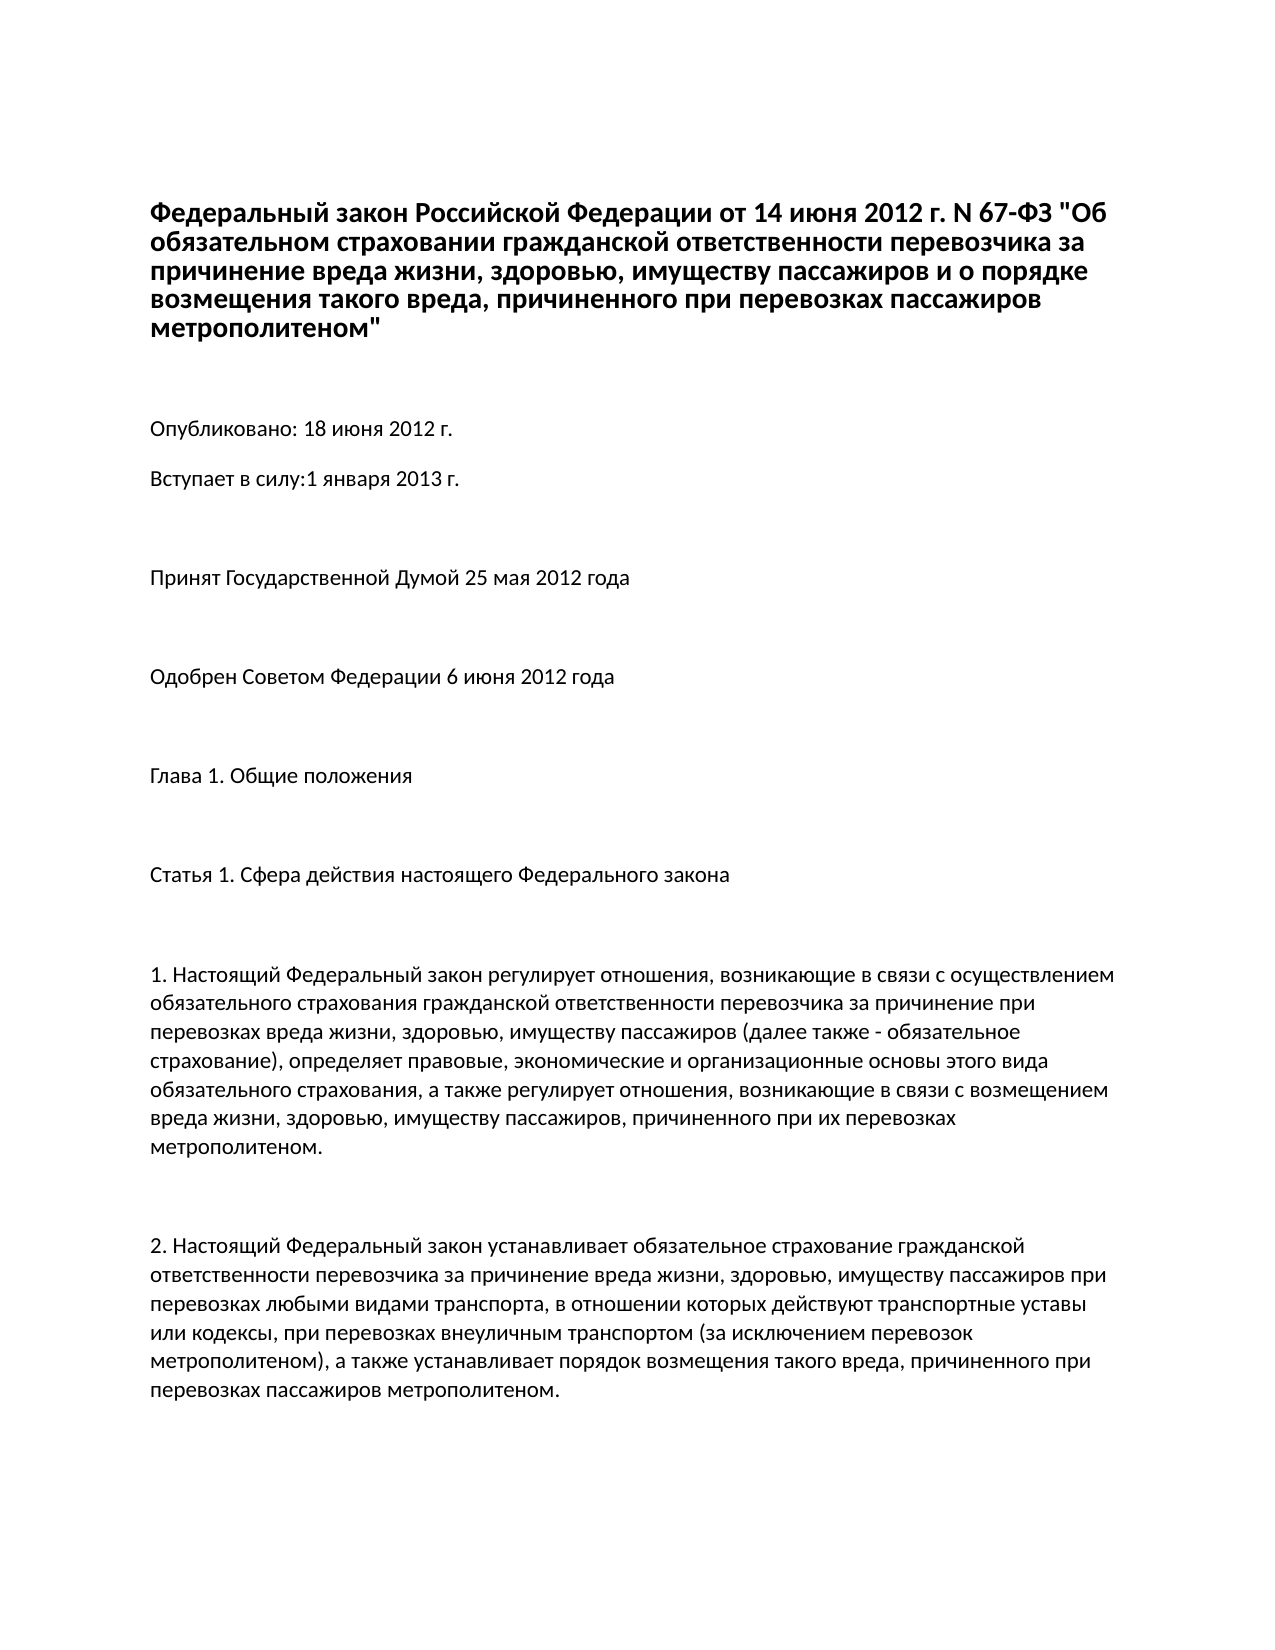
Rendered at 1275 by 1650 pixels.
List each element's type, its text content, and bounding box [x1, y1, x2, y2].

text Федеральный закон Российской Федерации от 14 июня 2012 г. N 67-ФЗ "Об обязательном страховании гражданской ответственности перевозчика за причинение вреда жизни, здоровью, имуществу пассажиров и о порядке возмещения такого вреда, причиненного при перевозках пассажиров метрополитеном" [150, 199, 1125, 343]
text 2. Настоящий Федеральный закон устанавливает обязательное страхование гражданской ответственности перевозчика за причинение вреда жизни, здоровью, имуществу пассажиров при перевозках любыми видами транспорта, в отношении которых действуют транспортные уставы или кодексы, при перевозках внеуличным транспортом (за исключением перевозок метрополитеном), а также устанавливает порядок возмещения такого вреда, причиненного при перевозках пассажиров метрополитеном. [150, 1231, 1125, 1403]
text Одобрен Советом Федерации 6 июня 2012 года [150, 662, 1125, 690]
text Статья 1. Сфера действия настоящего Федерального закона [150, 860, 1125, 889]
text Принят Государственной Думой 25 мая 2012 года [150, 562, 1125, 591]
text Глава 1. Общие положения [150, 761, 1125, 789]
text Вступает в силу:1 января 2013 г. [150, 463, 1125, 492]
text 1. Настоящий Федеральный закон регулирует отношения, возникающие в связи с осуществлением обязательного страхования гражданской ответственности перевозчика за причинение при перевозках вреда жизни, здоровью, имуществу пассажиров (далее также - обязательное страхование), определяет правовые, экономические и организационные основы этого вида обязательного страхования, а также регулирует отношения, возникающие в связи с возмещением вреда жизни, здоровью, имуществу пассажиров, причиненного при их перевозках метрополитеном. [150, 959, 1125, 1160]
text Опубликовано: 18 июня 2012 г. [150, 414, 1125, 442]
